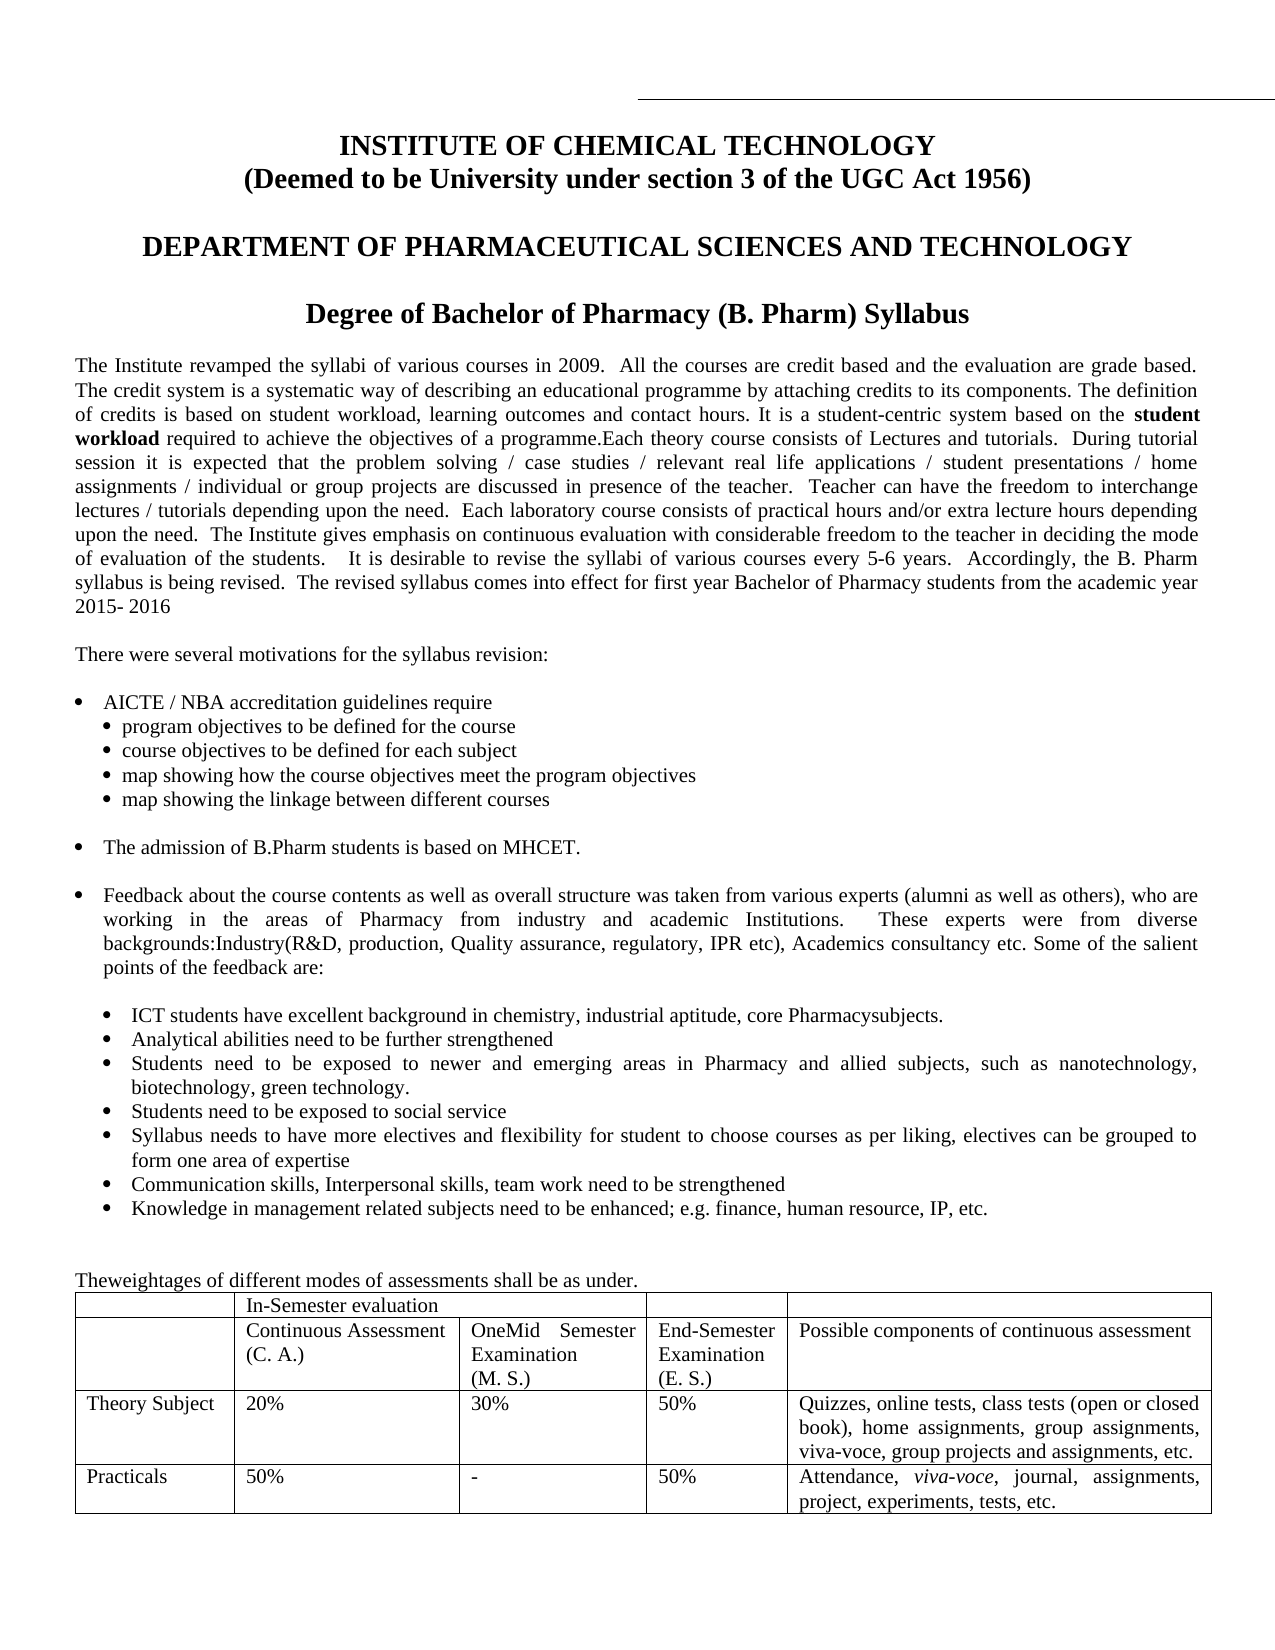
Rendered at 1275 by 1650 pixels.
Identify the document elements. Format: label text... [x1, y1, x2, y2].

table_cell 50% [647, 1391, 787, 1463]
table_cell Continuous Assessment (C. A.) [235, 1318, 459, 1390]
list map showing how the course objectives meet the program objectives [103, 762, 1200, 787]
table_cell 50% [235, 1465, 459, 1513]
table_cell 20% [235, 1391, 459, 1463]
list program objectives to be defined for the course [103, 714, 1200, 738]
table_cell Attendance, viva-voce, journal, assignments, project, experiments, tests, etc. [788, 1465, 1211, 1513]
list AICTE / NBA accreditation guidelines require [75, 690, 1200, 714]
text The Institute revamped the syllabi of various courses in 2009. All the courses are credit based and the evaluation are grade based. The credit system is a systematic way of describing an educational programme by attaching credits to its components. The definition of credits is based on student workload, learning outcomes and contact hours. It is a student-centric system based on the student workload required to achieve the objectives of a programme.Each theory course consists of Lectures and tutorials. During tutorial session it is expected that the problem solving / case studies / relevant real life applications / student presentations / home assignments / individual or group projects are discussed in presence of the teacher. Teacher can have the freedom to interchange lectures / tutorials depending upon the need. Each laboratory course consists of practical hours and/or extra lecture hours depending upon the need. The Institute gives emphasis on continuous evaluation with considerable freedom to the teacher in deciding the mode of evaluation of the students. It is desirable to revise the syllabi of various courses every 5-6 years. Accordingly, the B. Pharm syllabus is being revised. The revised syllabus comes into effect for first year Bachelor of Pharmacy students from the academic year 2015- 2016 [75, 353, 1200, 618]
text INSTITUTE OF TECHNOLOGY [75, 128, 1200, 162]
list Students need to be exposed to newer and emerging areas in Pharmacy and allied subjects, such as nanotechnology, biotechnology, green technology. [103, 1051, 1200, 1099]
text Theweightages of different modes of assessments shall be as under. [75, 1268, 1200, 1292]
table_header [788, 1293, 1211, 1317]
text There were several motivations for the syllabus revision: [75, 642, 1200, 666]
list Feedback about the course contents as well as overall structure was taken from various experts (alumni as well as others), who are working in the areas of Pharmacy from industry and academic Institutions. These experts were from diverse backgrounds:Industry(R&D, production, Quality assurance, regulatory, IPR etc), Academics consultancy etc. Some of the salient points of the feedback are: [75, 883, 1200, 979]
table_cell Theory Subject [76, 1391, 234, 1463]
table_header In-Semester evaluation [235, 1293, 646, 1317]
table_cell Practicals [76, 1465, 234, 1513]
text Degree of Bachelor of Pharmacy (B. Pharm) Syllabus [75, 296, 1200, 329]
list Communication skills, Interpersonal skills, team work need to be strengthened [103, 1172, 1200, 1196]
table_cell 30% [460, 1391, 646, 1463]
table_cell Possible components of continuous assessment [788, 1318, 1211, 1390]
text DEPARTMENT OF PHARMACEUTICAL SCIENCES AND TECHNOLOGY [75, 229, 1200, 262]
table_header [647, 1293, 787, 1317]
list ICT students have excellent background in chemistry, industrial aptitude, core Pharmacysubjects. [103, 1003, 1200, 1027]
table_cell - [460, 1465, 646, 1513]
table_cell Quizzes, online tests, class tests (open or closed book), home assignments, group assignments, viva-voce, group projects and assignments, etc. [788, 1391, 1211, 1463]
table_cell OneMid Semester Examination (M. S.) [460, 1318, 646, 1390]
list Syllabus needs to have more electives and flexibility for student to choose courses as per liking, electives can be grouped to form one area of expertise [103, 1123, 1200, 1172]
table_cell End-Semester Examination (E. S.) [647, 1318, 787, 1390]
list Knowledge in management related subjects need to be enhanced; e.g. finance, human resource, IP, etc. [103, 1196, 1200, 1220]
text (Deemed to be University under section 3 of the UGC Act 1956) [75, 162, 1200, 195]
table_cell 50% [647, 1465, 787, 1513]
list Analytical abilities need to be further strengthened [103, 1027, 1200, 1051]
list map showing the linkage between different courses [103, 787, 1200, 811]
table_cell [76, 1318, 234, 1390]
list course objectives to be defined for each subject [103, 738, 1200, 762]
table_header [76, 1293, 234, 1317]
list The admission of B.Pharm students is based on MHCET. [75, 835, 1200, 859]
list Students need to be exposed to social service [103, 1099, 1200, 1123]
